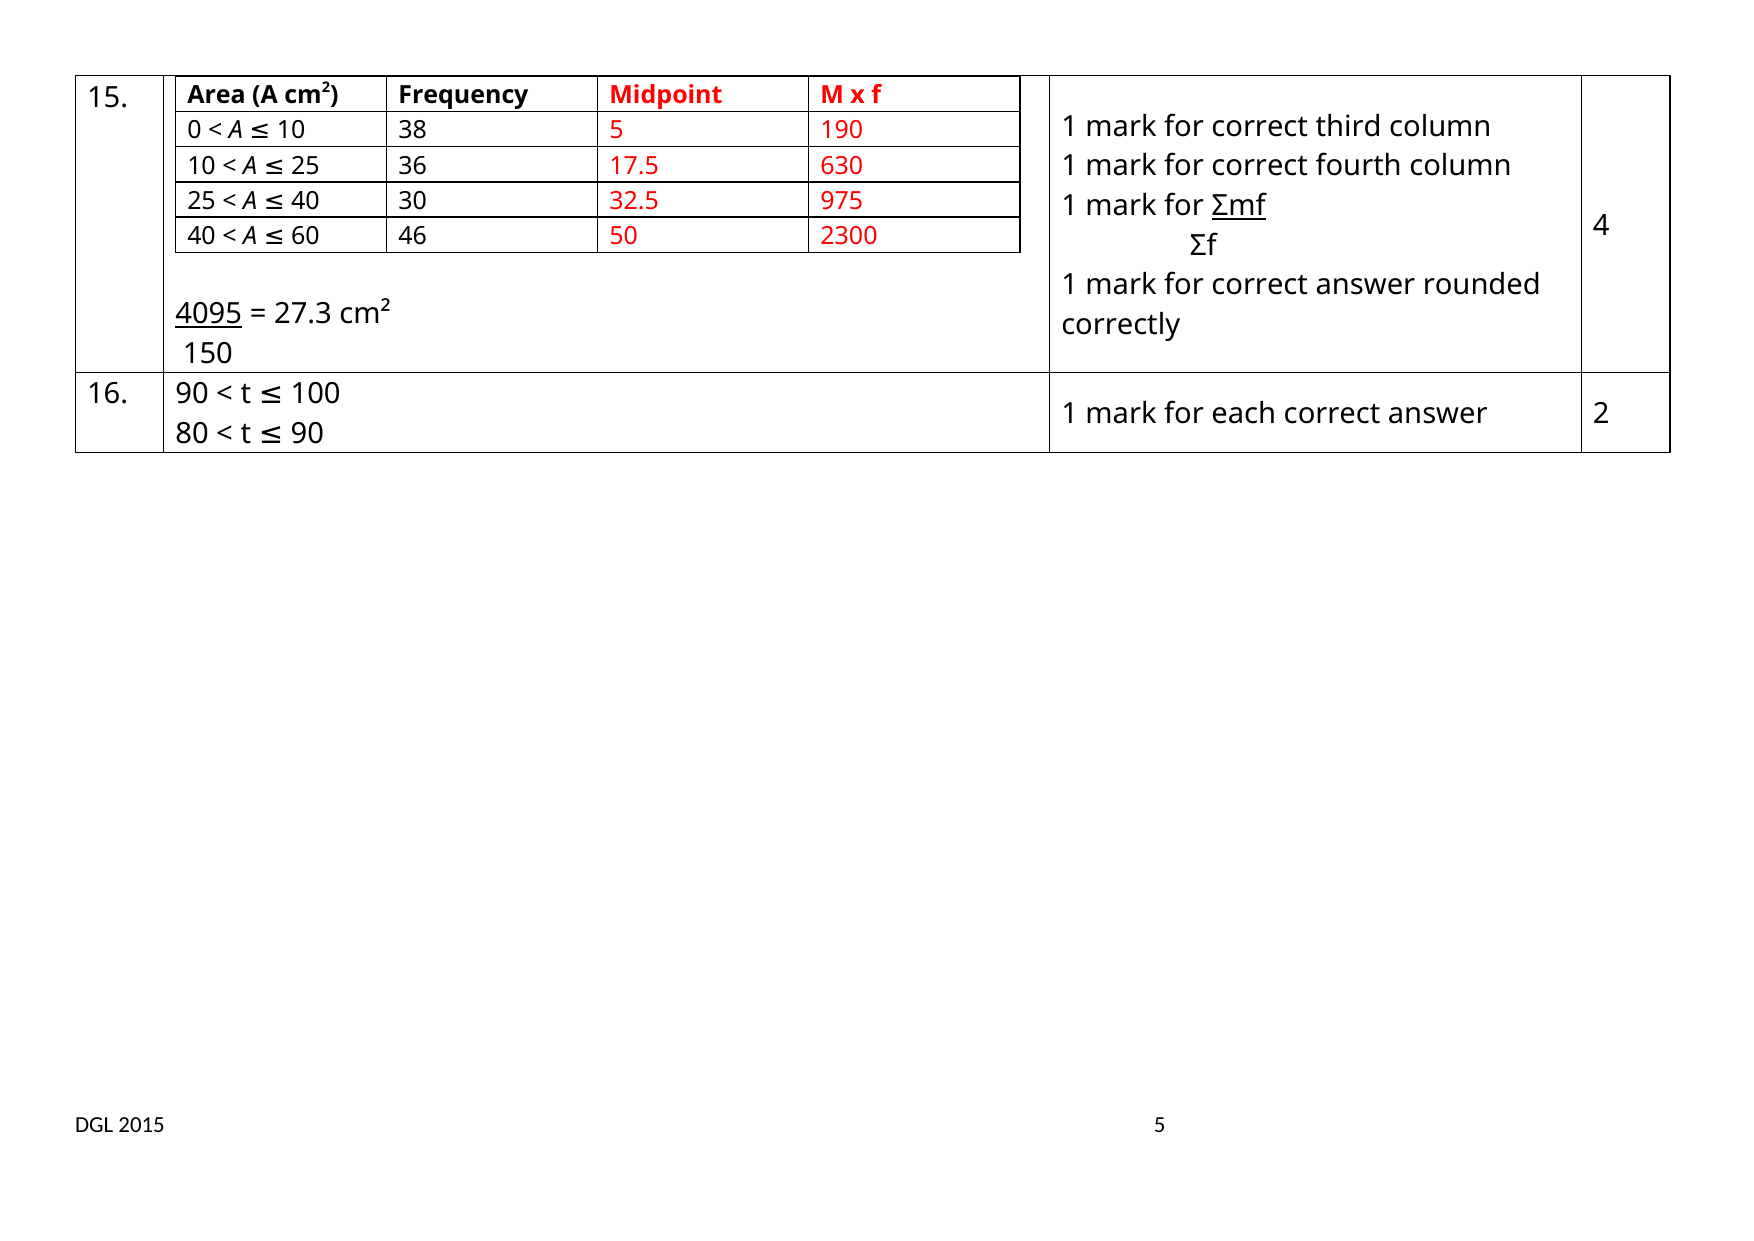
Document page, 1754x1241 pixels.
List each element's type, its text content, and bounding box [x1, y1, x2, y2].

table_cell 1 mark for correct third column 1 mark for correct fourth column 1 mark for Σmf Σf 1 mark for correct answer rounded correctly [1050, 76, 1581, 372]
table_cell 90 < t ≤ 100 80 < t ≤ 90 [164, 373, 1049, 452]
table_cell 16. [76, 373, 163, 452]
table_cell 15. [76, 76, 163, 372]
table_cell 4 [1582, 76, 1669, 372]
table_cell 2 [1582, 373, 1669, 452]
table_cell 4095 = 27.3 cm² 150 [164, 76, 1049, 372]
table_cell 1 mark for each correct answer [1050, 373, 1581, 452]
